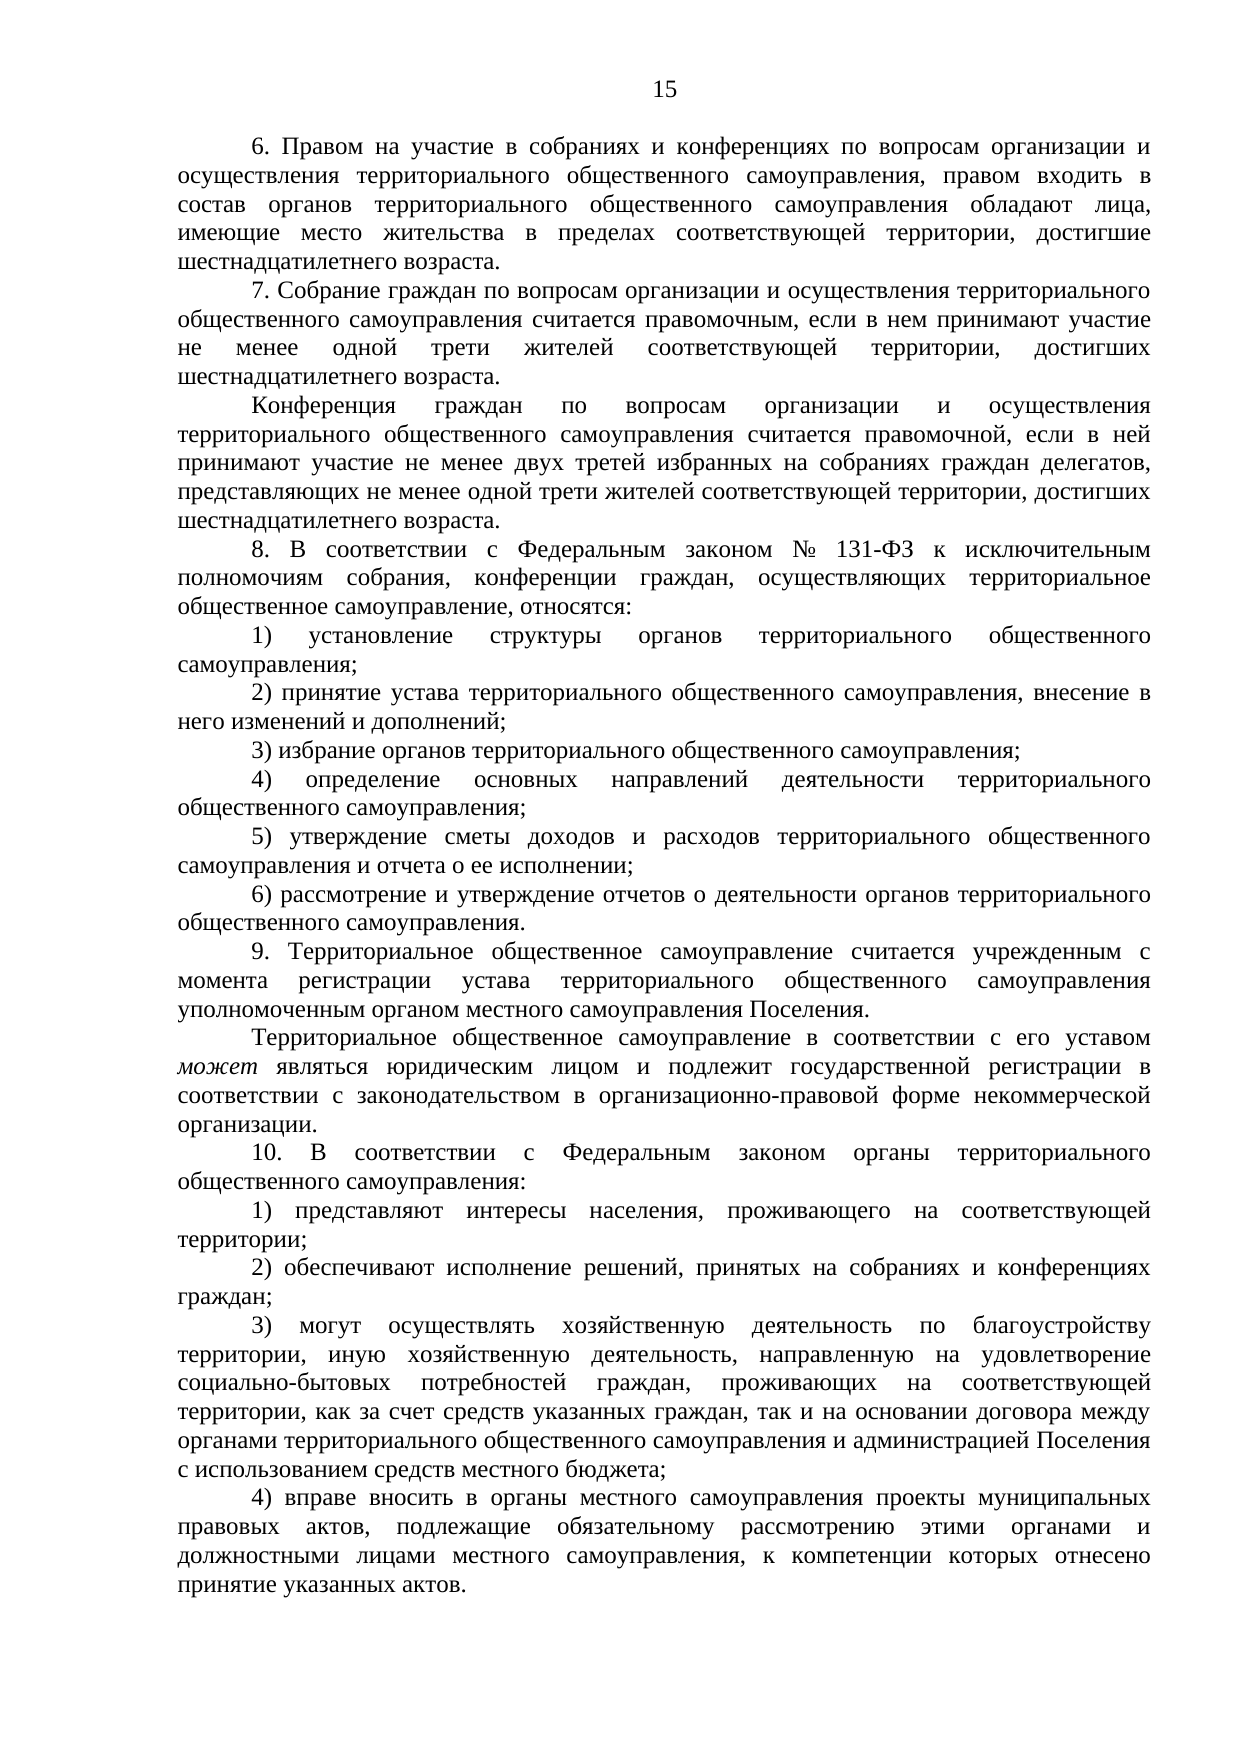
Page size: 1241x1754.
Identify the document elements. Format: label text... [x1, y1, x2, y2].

text 10. В соответствии с Федеральным законом органы территориального общественного самоуправления: [177, 1137, 1152, 1195]
text Территориальное общественное самоуправление в соответствии с его уставом может являться юридическим лицом и подлежит государственной регистрации в соответствии с законодательством в организационно-правовой форме некоммерческой организации. [177, 1022, 1152, 1137]
text 9. Территориальное общественное самоуправление считается учрежденным с момента регистрации устава территориального общественного самоуправления уполномоченным органом местного самоуправления Поселения. [177, 936, 1152, 1022]
text 7. Собрание граждан по вопросам организации и осуществления территориального общественного самоуправления считается правомочным, если в нем принимают участие не менее одной трети жителей соответствующей территории, достигших шестнадцатилетнего возраста. [177, 275, 1152, 390]
text 6. Правом на участие в собраниях и конференциях по вопросам организации и осуществления территориального общественного самоуправления, правом входить в состав органов территориального общественного самоуправления обладают лица, имеющие место жительства в пределах соответствующей территории, достигшие шестнадцатилетнего возраста. [177, 131, 1152, 275]
text 4) определение основных направлений деятельности территориального общественного самоуправления; [177, 764, 1152, 821]
text Конференция граждан по вопросам организации и осуществления территориального общественного самоуправления считается правомочной, если в ней принимают участие не менее двух третей избранных на собраниях граждан делегатов, представляющих не менее одной трети жителей соответствующей территории, достигших шестнадцатилетнего возраста. [177, 390, 1152, 534]
text 4) вправе вносить в органы местного самоуправления проекты муниципальных правовых актов, подлежащие обязательному рассмотрению этими органами и должностными лицами местного самоуправления, к компетенции которых отнесено принятие указанных актов. [177, 1482, 1152, 1597]
text 1) представляют интересы населения, проживающего на соответствующей территории; [177, 1195, 1152, 1252]
text 1) установление структуры органов территориального общественного самоуправления; [177, 620, 1152, 677]
text 8. В соответствии с Федеральным законом № 131-ФЗ к исключительным полномочиям собрания, конференции граждан, осуществляющих территориальное общественное самоуправление, относятся: [177, 534, 1152, 620]
text 5) утверждение сметы доходов и расходов территориального общественного самоуправления и отчета о ее исполнении; [177, 821, 1152, 879]
text 6) рассмотрение и утверждение отчетов о деятельности органов территориального общественного самоуправления. [177, 879, 1152, 936]
text 2) принятие устава территориального общественного самоуправления, внесение в него изменений и дополнений; [177, 677, 1152, 735]
text 3) избрание органов территориального общественного самоуправления; [177, 735, 1152, 764]
text 3) могут осуществлять хозяйственную деятельность по благоустройству территории, иную хозяйственную деятельность, направленную на удовлетворение социально-бытовых потребностей граждан, проживающих на соответствующей территории, как за счет средств указанных граждан, так и на основании договора между органами территориального общественного самоуправления и администрацией Поселения с использованием средств местного бюджета; [177, 1310, 1152, 1482]
text 2) обеспечивают исполнение решений, принятых на собраниях и конференциях граждан; [177, 1252, 1152, 1310]
